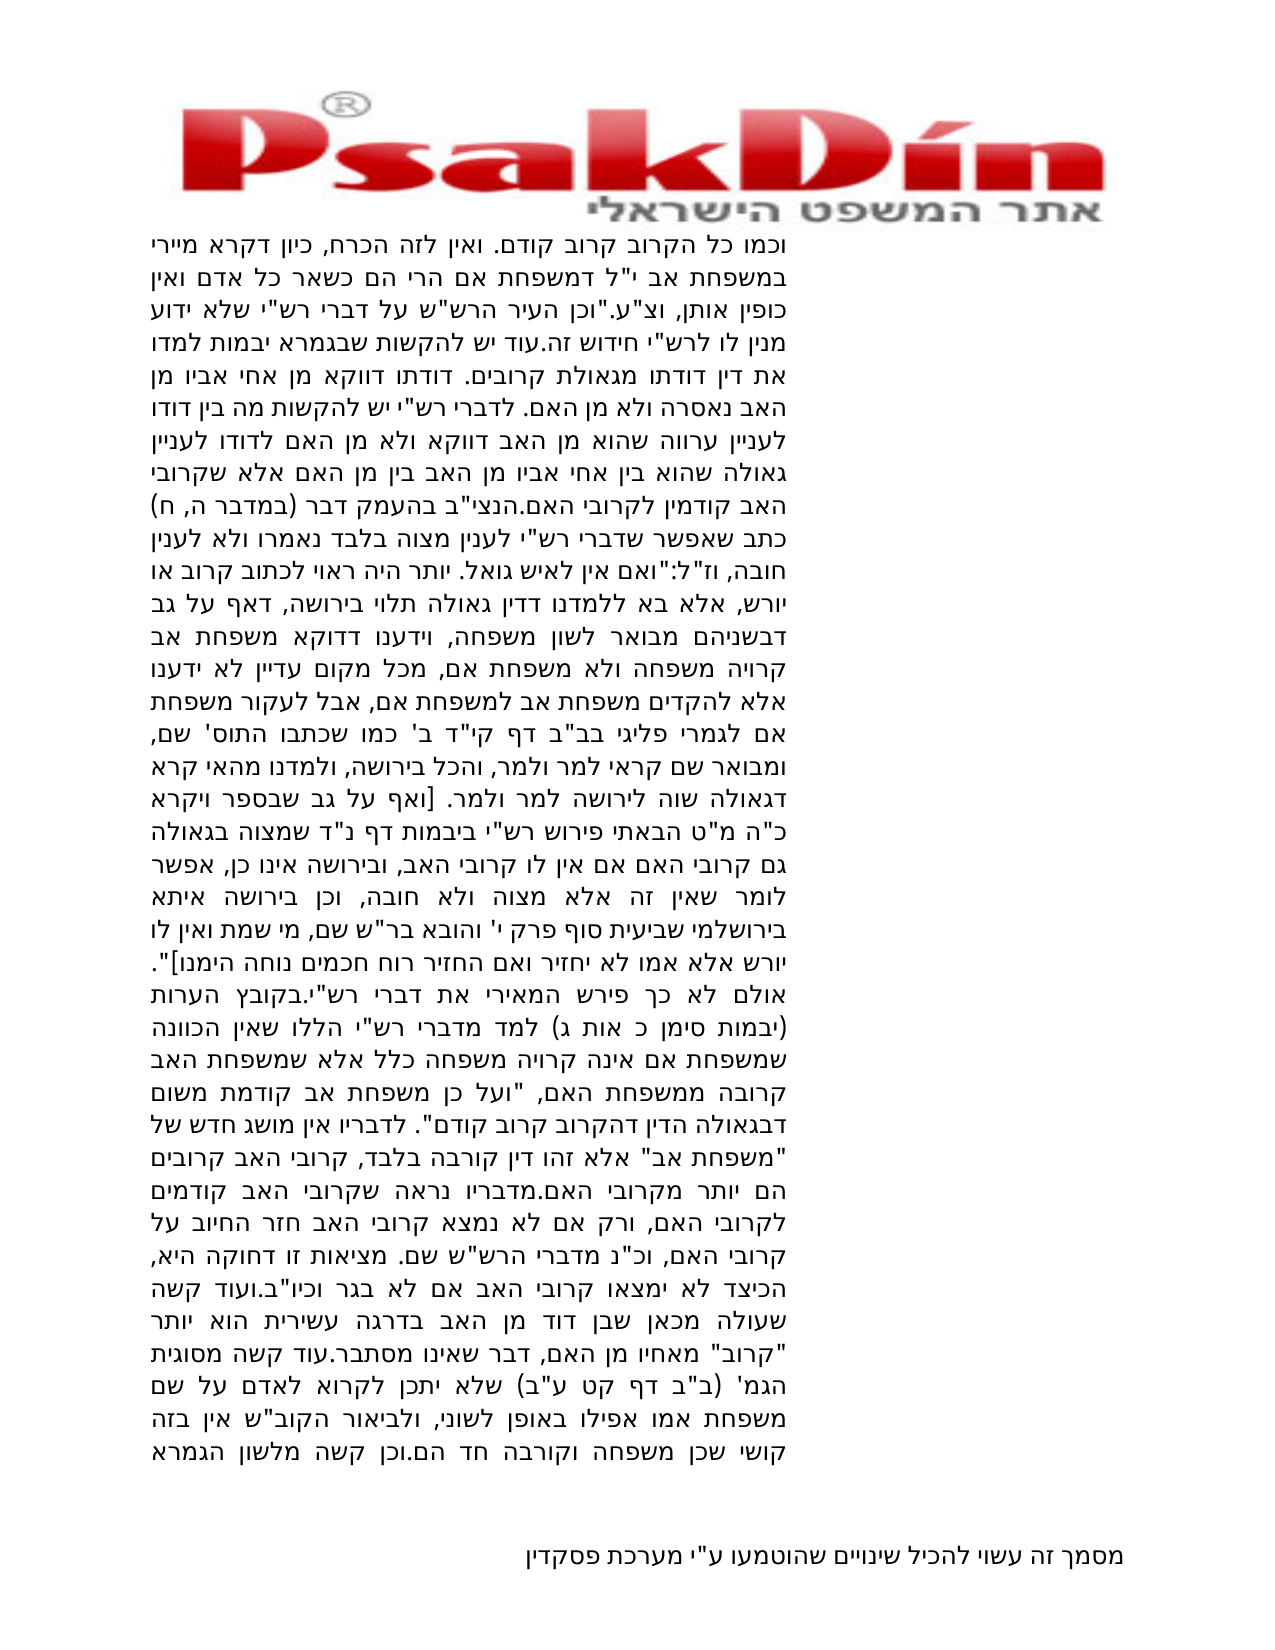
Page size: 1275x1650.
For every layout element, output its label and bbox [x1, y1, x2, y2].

list [150, 231, 825, 1470]
